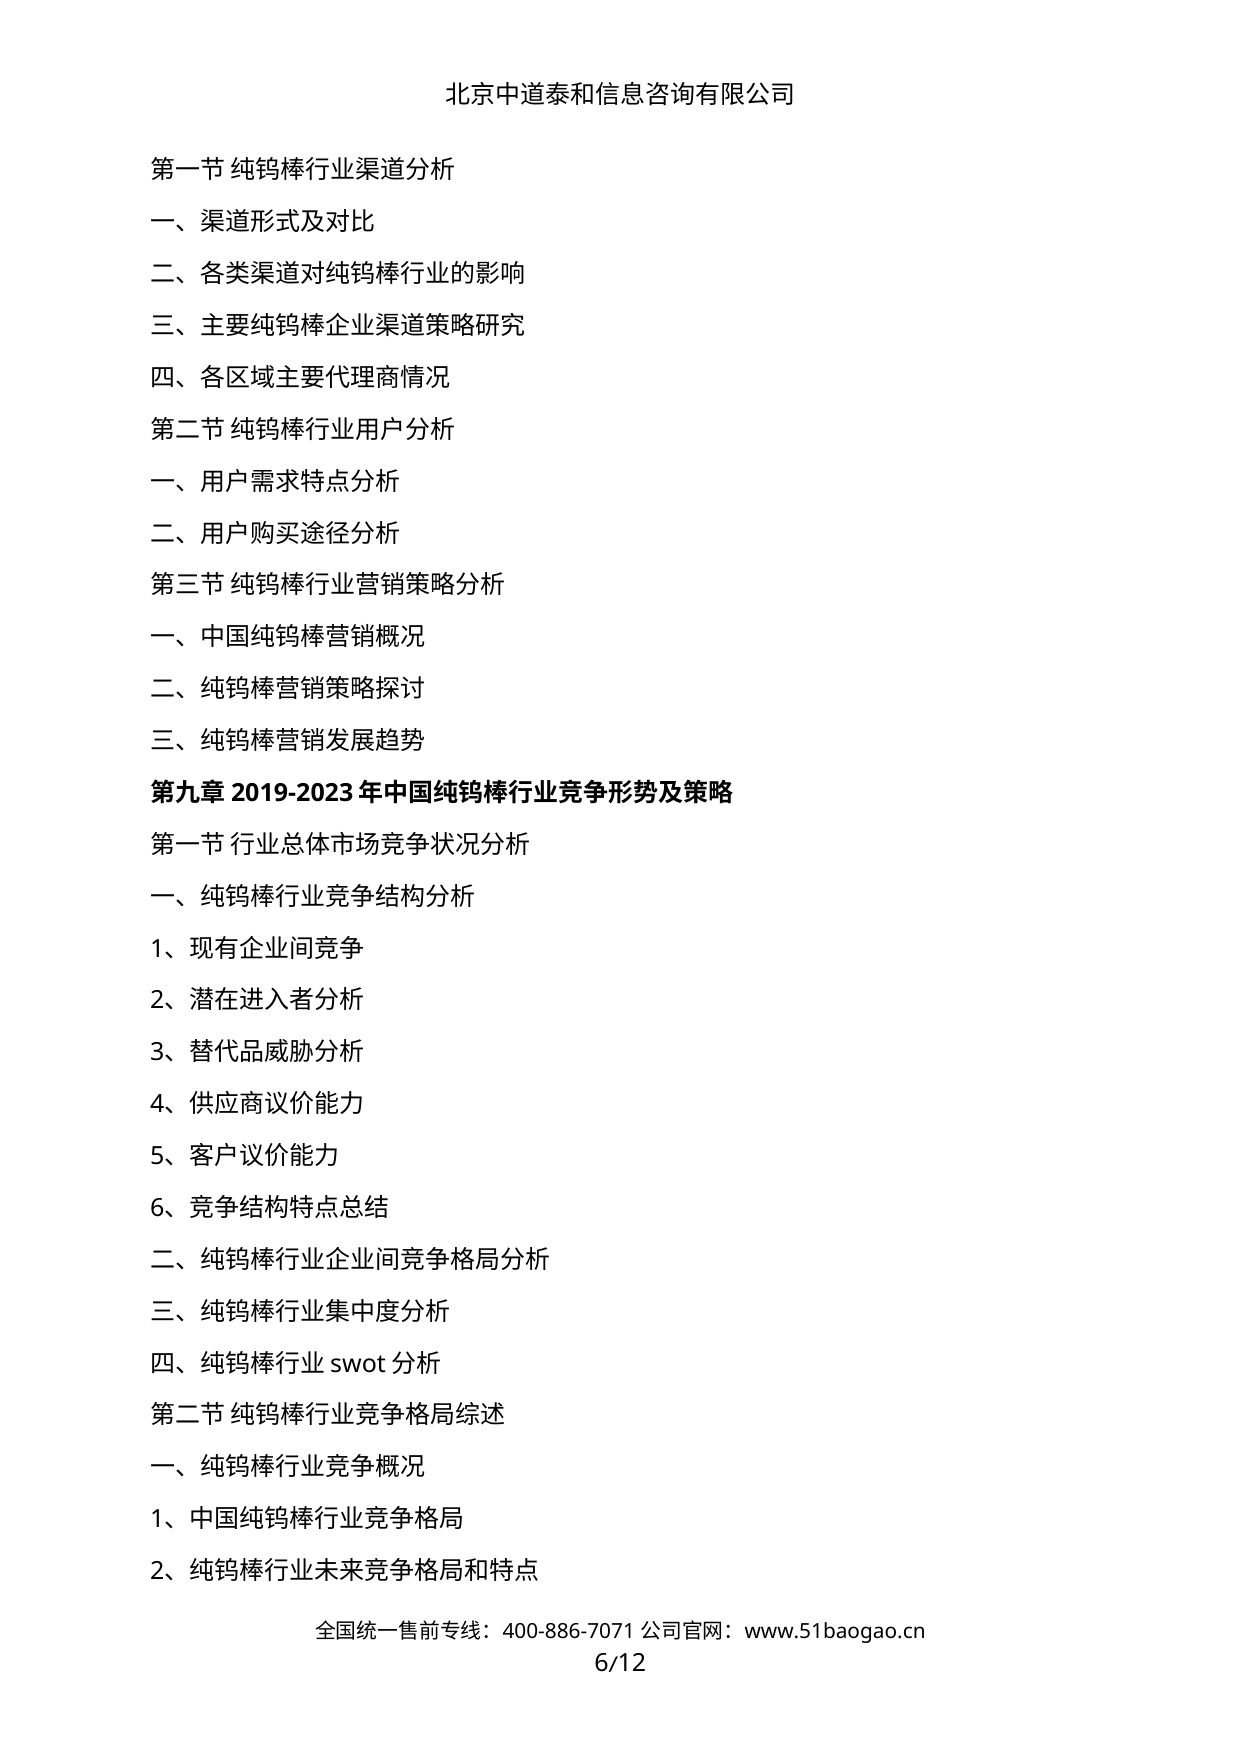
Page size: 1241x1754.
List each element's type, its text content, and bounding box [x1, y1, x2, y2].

text 5、客户议价能力 [150, 1136, 1090, 1172]
text 二、纯钨棒营销策略探讨 [150, 669, 1090, 705]
text 第九章 2019-2023年中国纯钨棒行业竞争形势及策略 [150, 772, 1090, 809]
text 第一节 行业总体市场竞争状况分析 [150, 824, 1090, 861]
text 一、用户需求特点分析 [150, 461, 1090, 497]
text 4、供应商议价能力 [150, 1084, 1090, 1120]
text 一、纯钨棒行业竞争结构分析 [150, 876, 1090, 912]
text 一、中国纯钨棒营销概况 [150, 617, 1090, 653]
text 三、主要纯钨棒企业渠道策略研究 [150, 306, 1090, 342]
text 二、各类渠道对纯钨棒行业的影响 [150, 254, 1090, 290]
text 二、纯钨棒行业企业间竞争格局分析 [150, 1239, 1090, 1276]
text 1、现有企业间竞争 [150, 928, 1090, 964]
text 6、竞争结构特点总结 [150, 1187, 1090, 1224]
text 2、纯钨棒行业未来竞争格局和特点 [150, 1551, 1090, 1587]
text 一、纯钨棒行业竞争概况 [150, 1447, 1090, 1483]
text 三、纯钨棒营销发展趋势 [150, 721, 1090, 757]
text 第二节 纯钨棒行业用户分析 [150, 409, 1090, 446]
text 第三节 纯钨棒行业营销策略分析 [150, 565, 1090, 601]
text 一、渠道形式及对比 [150, 202, 1090, 238]
text 3、替代品威胁分析 [150, 1032, 1090, 1068]
text 四、纯钨棒行业swot分析 [150, 1343, 1090, 1379]
text 二、用户购买途径分析 [150, 513, 1090, 549]
text 三、纯钨棒行业集中度分析 [150, 1291, 1090, 1327]
text 第二节 纯钨棒行业竞争格局综述 [150, 1395, 1090, 1431]
text 2、潜在进入者分析 [150, 980, 1090, 1016]
text 第一节 纯钨棒行业渠道分析 [150, 150, 1090, 186]
text 1、中国纯钨棒行业竞争格局 [150, 1499, 1090, 1535]
text 四、各区域主要代理商情况 [150, 357, 1090, 394]
